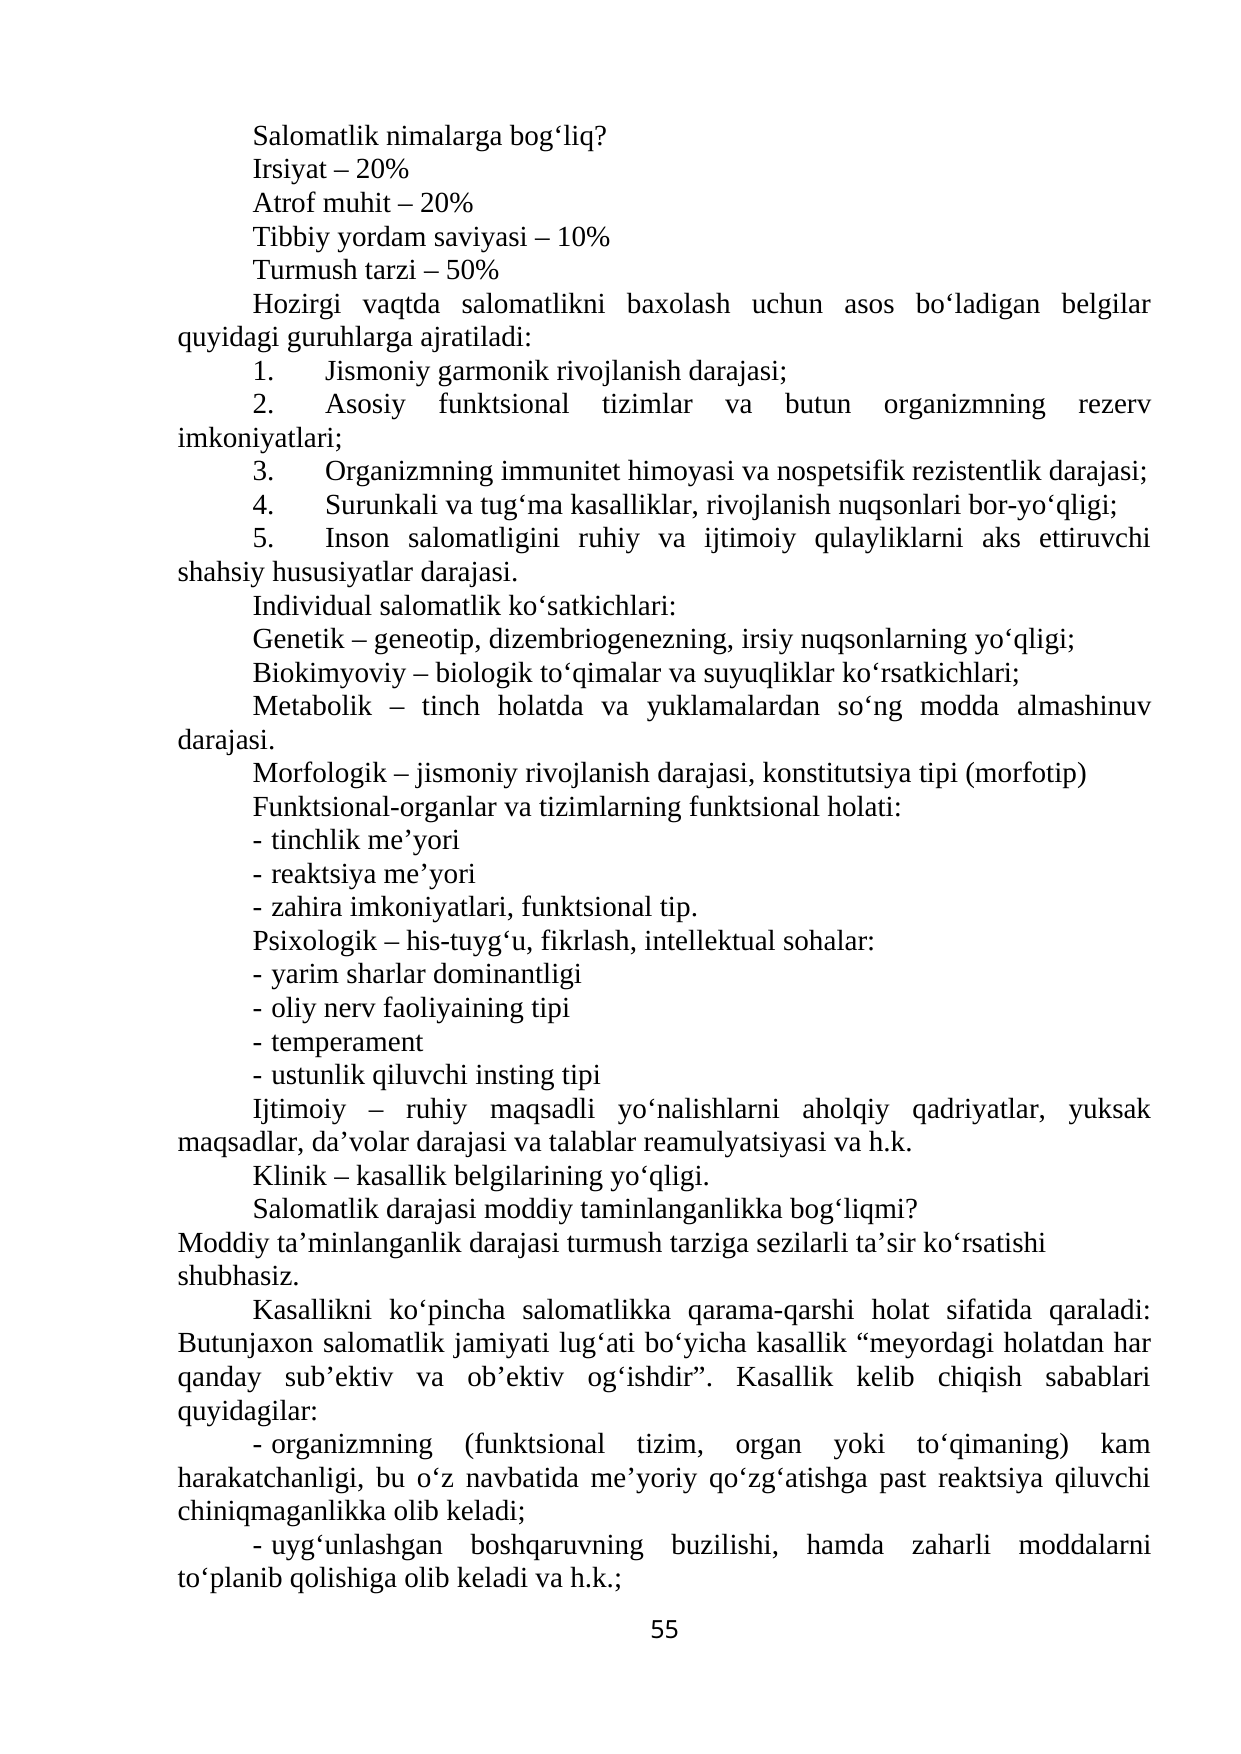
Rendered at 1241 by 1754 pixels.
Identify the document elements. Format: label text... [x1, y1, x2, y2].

list oliy nerv faoliyaining tipi [177, 990, 1152, 1024]
text Irsiyat – 20% [177, 152, 1152, 185]
list zahira imkoniyatlari, funktsional tip. [177, 889, 1152, 923]
text Ijtimoiy – ruhiy maqsadli yo‘nalishlarni aholqiy qadriyatlar, yuksak maqsadlar, da’volar darajasi va talablar reamulyatsiyasi va h.k. [177, 1091, 1152, 1158]
list Organizmning immunitet himoyasi va nospetsifik rezistentlik darajasi; [177, 453, 1152, 487]
list Asosiy funktsional tizimlar va butun organizmning rezerv imkoniyatlari; [177, 386, 1152, 453]
text Atrof muhit – 20% [177, 185, 1152, 219]
text Klinik – kasallik belgilarining yo‘qligi. [177, 1158, 1152, 1191]
list tinchlik me’yori [177, 822, 1152, 856]
text Salomatlik nimalarga bog‘liq? [177, 118, 1152, 152]
list Surunkali va tug‘ma kasalliklar, rivojlanish nuqsonlari bor-yo‘qligi; [177, 487, 1152, 521]
list yarim sharlar dominantligi [177, 957, 1152, 990]
text Kasallikni ko‘pincha salomatlikka qarama-qarshi holat sifatida qaraladi: Butunjaxon salomatlik jamiyati lug‘ati bo‘yicha kasallik “meyordagi holatdan har qanday sub’ektiv va ob’ektiv og‘ishdir”. Kasallik kelib chiqish sabablari quyidagilar: [177, 1292, 1152, 1426]
text Tibbiy yordam saviyasi – 10% [177, 219, 1152, 252]
list Jismoniy garmonik rivojlanish darajasi; [177, 353, 1152, 386]
text Psixologik – his-tuyg‘u, fikrlash, intellektual sohalar: [177, 923, 1152, 957]
text Hozirgi vaqtda salomatlikni baxolash uchun asos bo‘ladigan belgilar quyidagi guruhlarga ajratiladi: [177, 286, 1152, 353]
list organizmning (funktsional tizim, organ yoki to‘qimaning) kam harakatchanligi, bu o‘z navbatida me’yoriy qo‘zg‘atishga past reaktsiya qiluvchi chiniqmaganlikka olib keladi; [177, 1426, 1152, 1527]
text Moddiy ta’minlanganlik darajasi turmush tarziga sezilarli ta’sir ko‘rsatishi shubhasiz. [177, 1225, 1152, 1292]
text Morfologik – jismoniy rivojlanish darajasi, konstitutsiya tipi (morfotip) [177, 755, 1152, 789]
text Turmush tarzi – 50% [177, 252, 1152, 286]
text Individual salomatlik ko‘satkichlari: [177, 588, 1152, 621]
list reaktsiya me’yori [177, 856, 1152, 889]
list temperament [177, 1024, 1152, 1057]
list uyg‘unlashgan boshqaruvning buzilishi, hamda zaharli moddalarni to‘planib qolishiga olib keladi va h.k.; [177, 1527, 1152, 1594]
text Genetik – geneotip, dizembriogenezning, irsiy nuqsonlarning yo‘qligi; [177, 621, 1152, 655]
text Metabolik – tinch holatda va yuklamalardan so‘ng modda almashinuv darajasi. [177, 688, 1152, 755]
text Funktsional-organlar va tizimlarning funktsional holati: [177, 789, 1152, 822]
text Salomatlik darajasi moddiy taminlanganlikka bog‘liqmi? [177, 1191, 1152, 1225]
list ustunlik qiluvchi insting tipi [177, 1057, 1152, 1091]
text Biokimyoviy – biologik to‘qimalar va suyuqliklar ko‘rsatkichlari; [177, 655, 1152, 688]
list Inson salomatligini ruhiy va ijtimoiy qulayliklarni aks ettiruvchi shahsiy hususiyatlar darajasi. [177, 521, 1152, 588]
